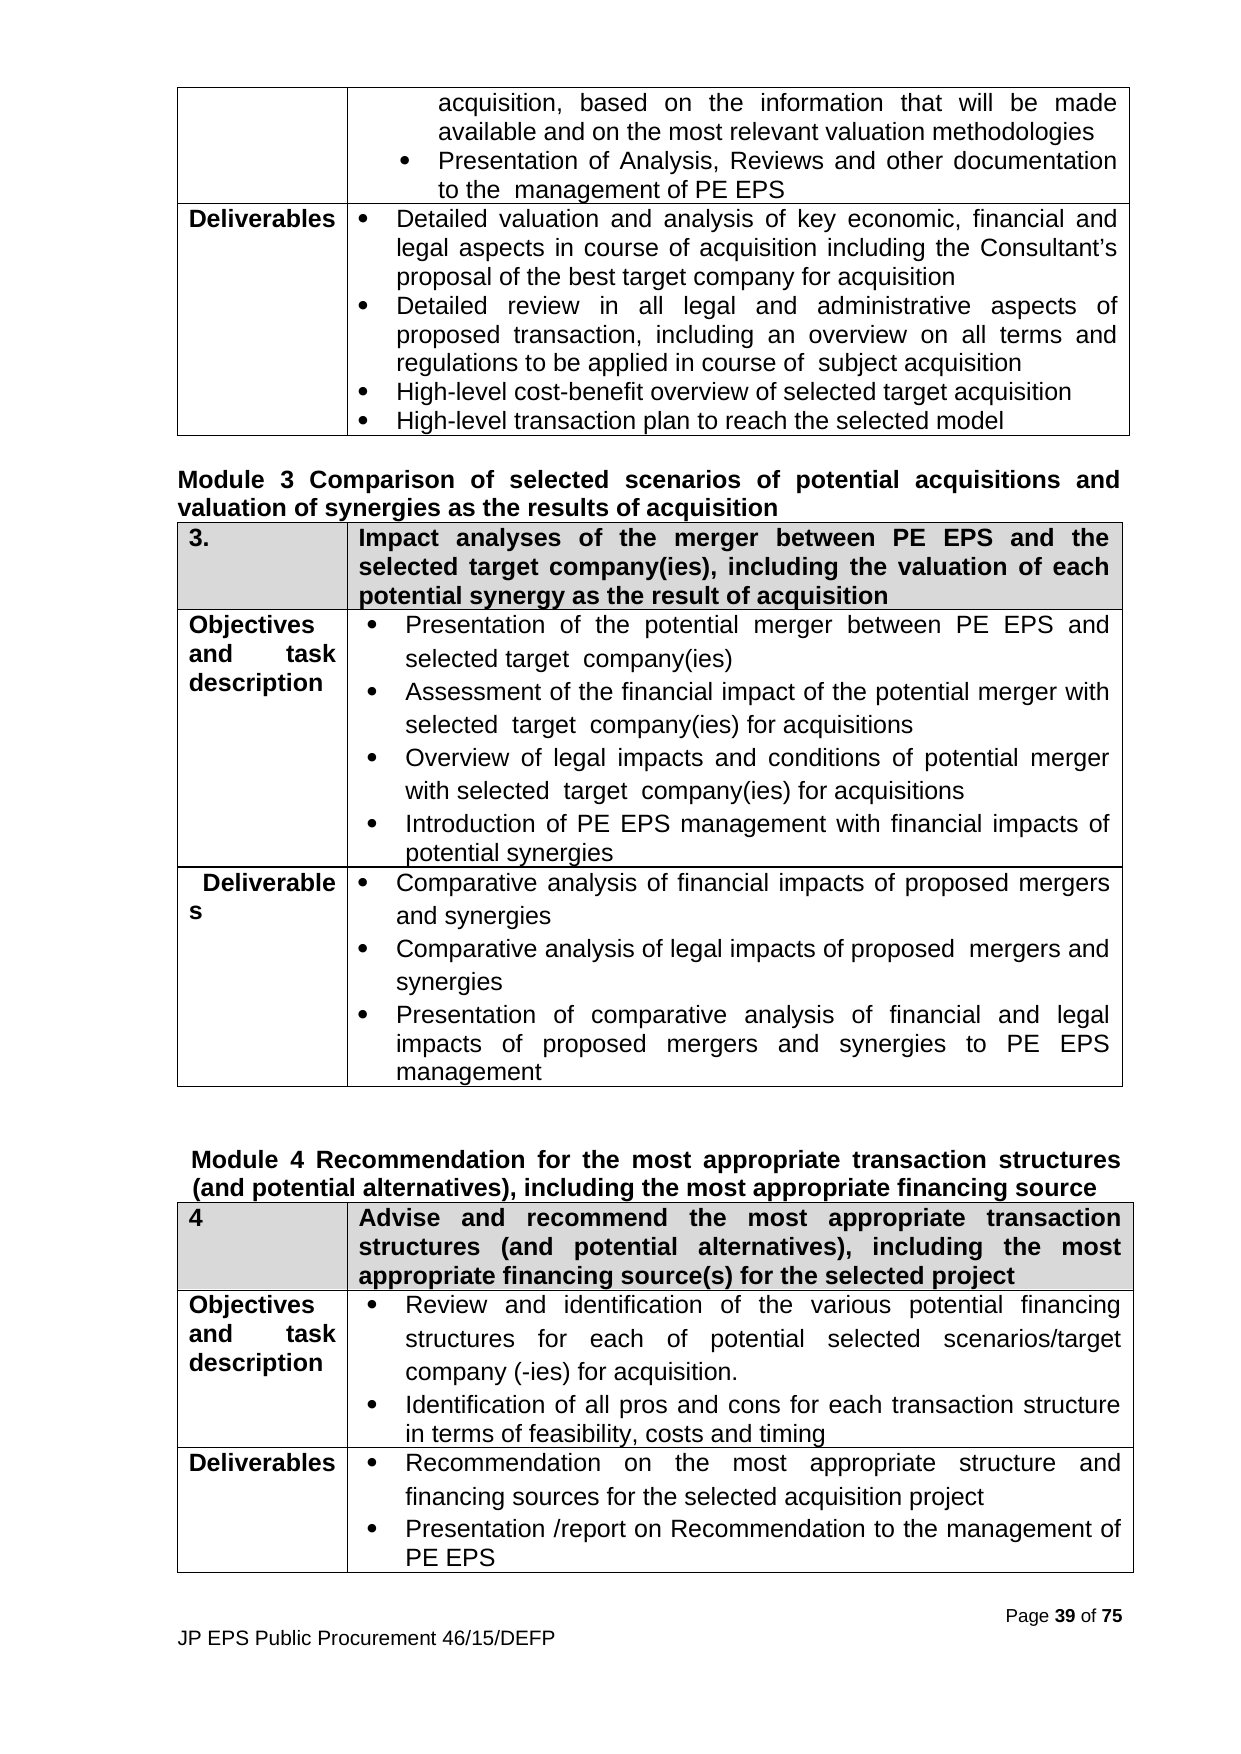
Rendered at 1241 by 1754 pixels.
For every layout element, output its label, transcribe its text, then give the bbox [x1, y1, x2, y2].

list Module 4 Recommendation for the most appropriate transaction structures (and potential alternatives), including the most appropriate financing source [191, 1145, 1122, 1202]
table_cell Deliverables [178, 1448, 347, 1572]
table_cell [178, 88, 347, 203]
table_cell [348, 88, 1129, 203]
table_cell Detailed valuation and analysis of key economic, financial and legal aspects in course of acquisition including the Consultant’s proposal of the best target company for acquisition Detailed review in all legal and administrative aspects of proposed transaction, including an overview on all terms and regulations to be applied in course of subject acquisition High-level cost-benefit overview of selected target acquisition High-level transaction plan to reach the selected model [348, 204, 1129, 435]
text Module 3 Comparison of selected scenarios of potential acquisitions and valuation of synergies as the results of acquisition [177, 464, 1122, 522]
table_cell Presentation of the potential merger between PE EPS and selected target company(ies) Assessment of the financial impact of the potential merger with selected target company(ies) for acquisitions Overview of legal impacts and conditions of potential merger with selected target company(ies) for acquisitions Introduction of PE EPS management with financial impacts of potential synergies [348, 610, 1122, 866]
table_header Impact analyses of the merger between PE EPS and the selected target company(ies), including the valuation of each potential synergy as the result of acquisition [348, 523, 1122, 609]
table_cell Recommendation on the most appropriate structure and financing sources for the selected acquisition project Presentation /report on Recommendation to the management of PE EPS [348, 1448, 1133, 1572]
table_cell Deliverables [178, 868, 347, 1086]
table_cell Objectives and task description [178, 610, 347, 866]
table_header 3. [178, 523, 347, 609]
table_header 4 [178, 1203, 347, 1289]
table_cell Deliverables [178, 204, 347, 435]
table_cell Comparative analysis of financial impacts of proposed mergers and synergies Comparative analysis of legal impacts of proposed mergers and synergies Presentation of comparative analysis of financial and legal impacts of proposed mergers and synergies to PE EPS management [348, 868, 1122, 1086]
table_cell Review and identification of the various potential financing structures for each of potential selected scenarios/target company (-ies) for acquisition. Identification of all pros and cons for each transaction structure in terms of feasibility, costs and timing [348, 1291, 1133, 1447]
table_cell Objectives and task description [178, 1291, 347, 1447]
table_header Advise and recommend the most appropriate transaction structures (and potential alternatives), including the most appropriate financing source(s) for the selected project [348, 1203, 1133, 1289]
